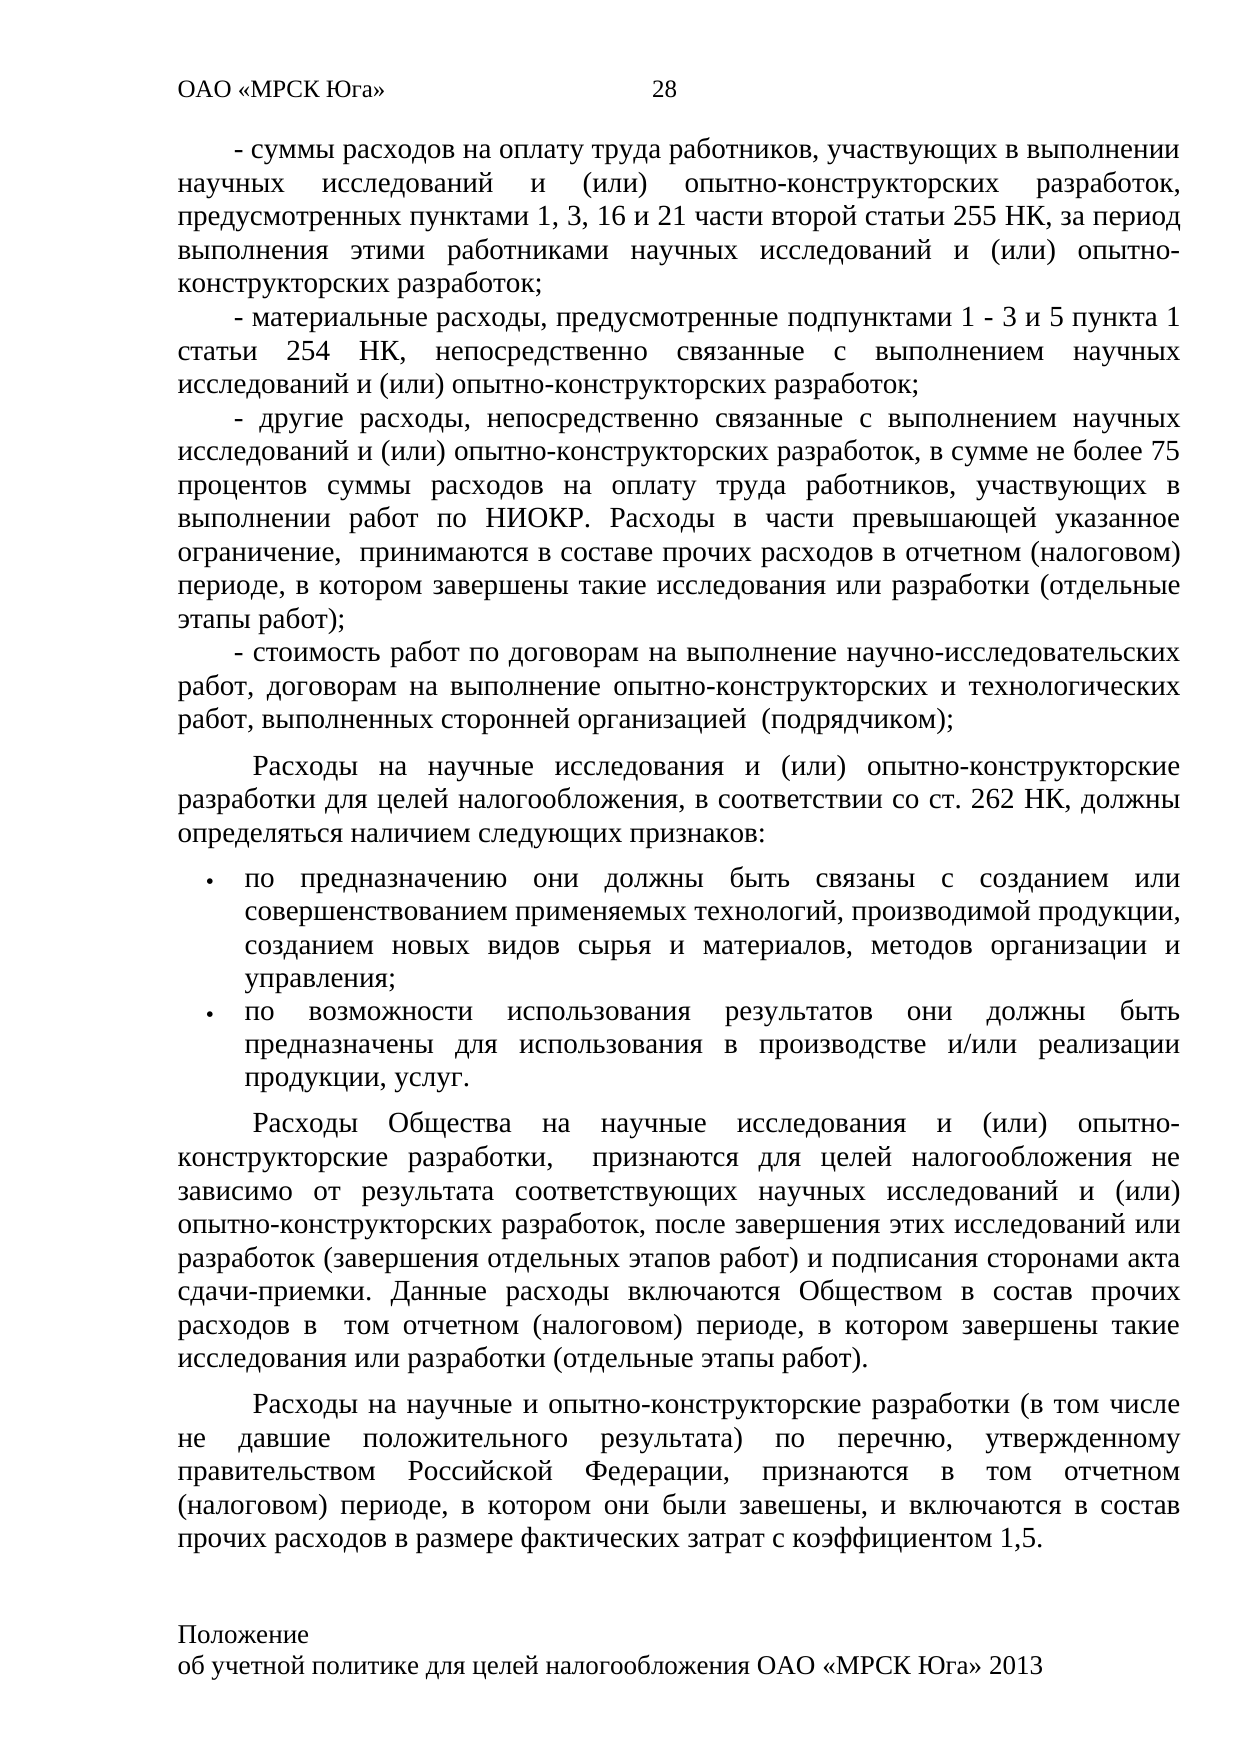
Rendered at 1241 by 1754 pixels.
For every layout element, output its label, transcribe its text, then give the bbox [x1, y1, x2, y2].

text Расходы Общества на научные исследования и (или) опытно-конструкторские разработки, признаются для целей налогообложения не зависимо от результата соответствующих научных исследований и (или) опытно-конструкторских разработок, после завершения этих исследований или разработок (завершения отдельных этапов работ) и подписания сторонами акта сдачи-приемки. Данные расходы включаются Обществом в состав прочих расходов в том отчетном (налоговом) периоде, в котором завершены такие исследования или разработки (отдельные этапы работ). [177, 1106, 1181, 1374]
text - другие расходы, непосредственно связанные с выполнением научных исследований и (или) опытно-конструкторских разработок, в сумме не более 75 процентов суммы расходов на оплату труда работников, участвующих в выполнении работ по НИОКР. Расходы в части превышающей указанное ограничение, принимаются в составе прочих расходов в отчетном (налоговом) периоде, в котором завершены такие исследования или разработки (отдельные этапы работ); [177, 400, 1181, 634]
text Расходы на научные и опытно-конструкторские разработки (в том числе не давшие положительного результата) по перечню, утвержденному правительством Российской Федерации, признаются в том отчетном (налоговом) периоде, в котором они были завешены, и включаются в состав прочих расходов в размере фактических затрат с коэффициентом 1,5. [177, 1386, 1181, 1554]
text Расходы на научные исследования и (или) опытно-конструкторские разработки для целей налогообложения, в соответствии со ст. 262 НК, должны определяться наличием следующих признаков: [177, 748, 1181, 848]
text - стоимость работ по договорам на выполнение научно-исследовательских работ, договорам на выполнение опытно-конструкторских и технологических работ, выполненных сторонней организацией (подрядчиком); [177, 634, 1181, 735]
text - материальные расходы, предусмотренные подпунктами 1 - 3 и 5 пункта 1 статьи 254 НК, непосредственно связанные с выполнением научных исследований и (или) опытно-конструкторских разработок; [177, 299, 1181, 400]
list по предназначению они должны быть связаны с созданием или совершенствованием применяемых технологий, производимой продукции, созданием новых видов сырья и материалов, методов организации и управления; [207, 861, 1181, 993]
text - суммы расходов на оплату труда работников, участвующих в выполнении научных исследований и (или) опытно-конструкторских разработок, предусмотренных пунктами 1, 3, 16 и 21 части второй статьи 255 НК, за период выполнения этими работниками научных исследований и (или) опытно-конструкторских разработок; [177, 131, 1181, 299]
list по возможности использования результатов они должны быть предназначены для использования в производстве и/или реализации продукции, услуг. [207, 993, 1181, 1093]
